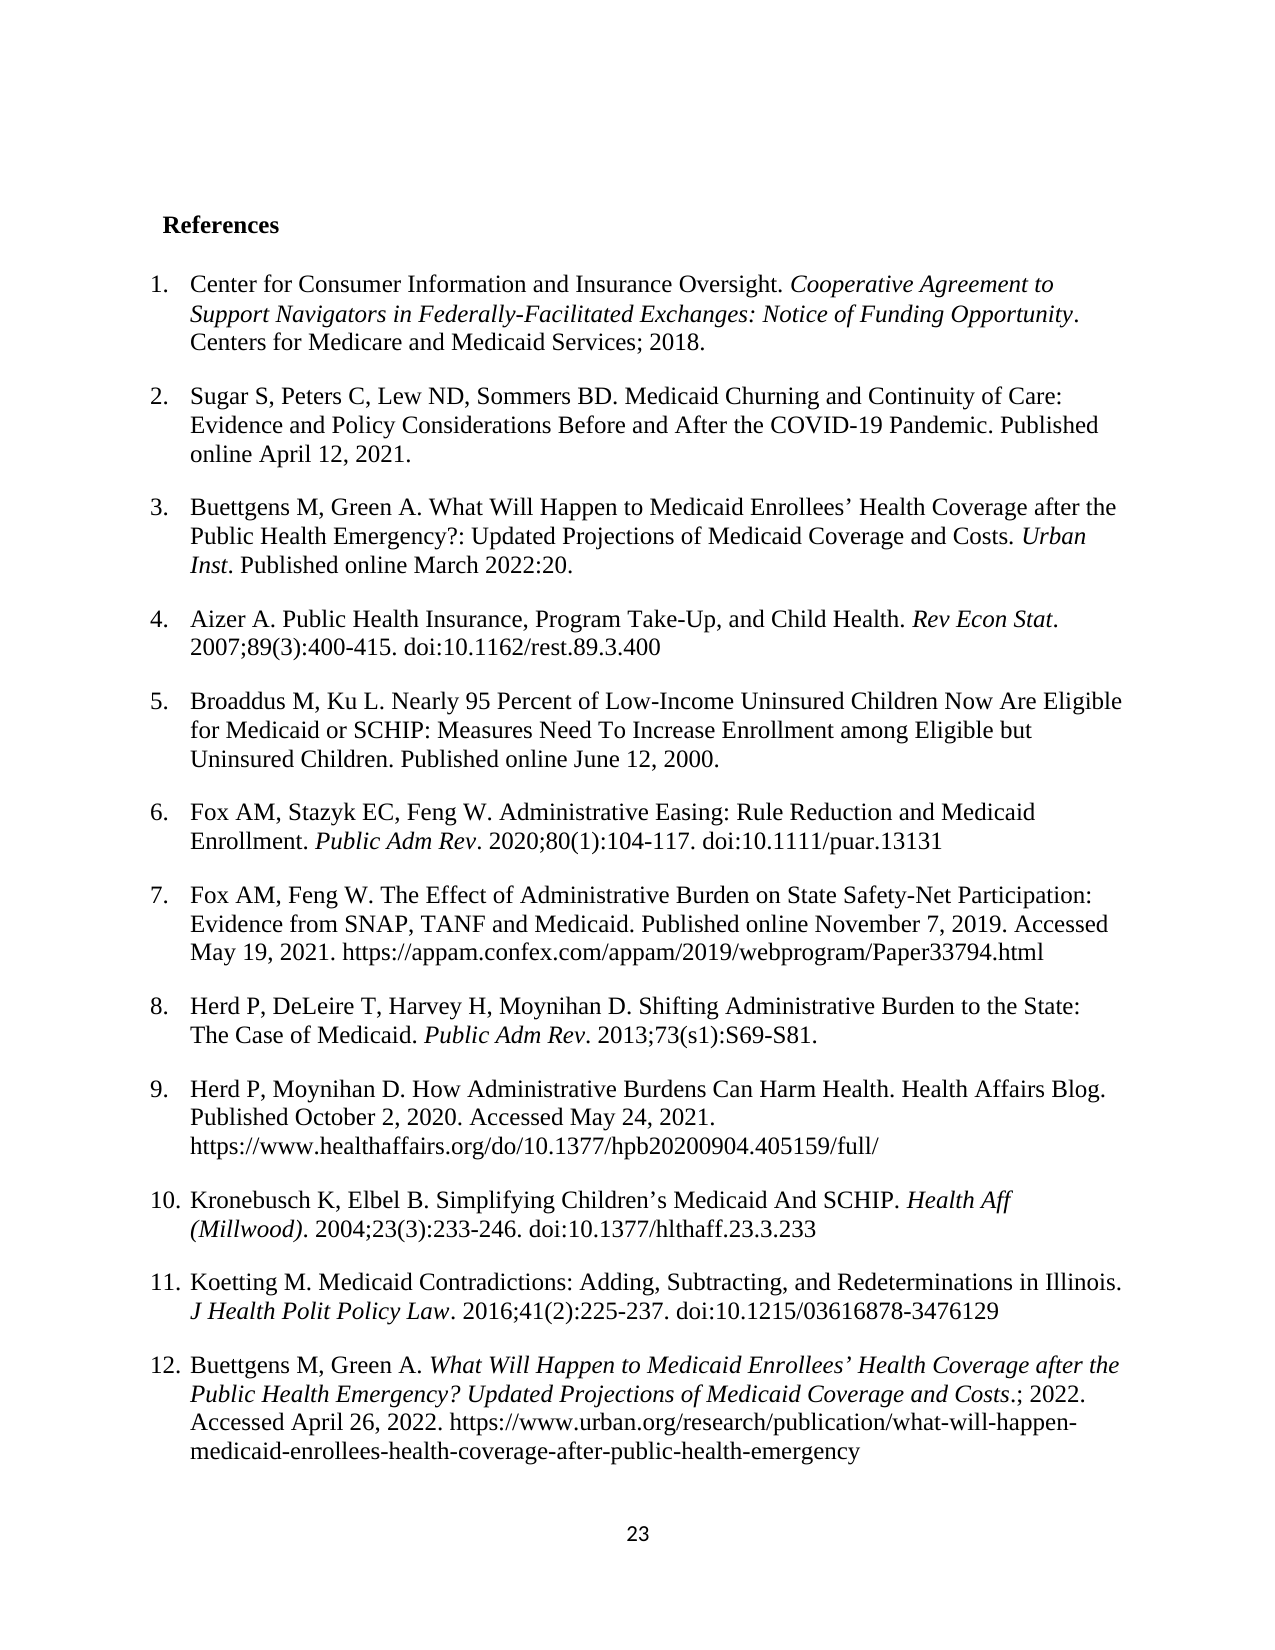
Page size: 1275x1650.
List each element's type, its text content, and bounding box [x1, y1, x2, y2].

text 5. Broaddus M, Ku L. Nearly 95 Percent of Low-Income Uninsured Children Now Are Eligible for Medicaid or SCHIP: Measures Need To Increase Enrollment among Eligible but Uninsured Children. Published online June 12, 2000. [150, 686, 1125, 772]
text 9. Herd P, Moynihan D. How Administrative Burdens Can Harm Health. Health Affairs Blog. Published October 2, 2020. Accessed May 24, 2021. https://www.healthaffairs.org/do/10.1377/hpb20200904.405159/full/ [150, 1074, 1125, 1160]
text 6. Fox AM, Stazyk EC, Feng W. Administrative Easing: Rule Reduction and Medicaid Enrollment. Public Adm Rev. 2020;80(1):104-117. doi:10.1111/puar.13131 [150, 797, 1125, 855]
text 3. Buettgens M, Green A. What Will Happen to Medicaid Enrollees’ Health Coverage after the Public Health Emergency?: Updated Projections of Medicaid Coverage and Costs. Urban Inst. Published online March 2022:20. [150, 492, 1125, 579]
text 4. Aizer A. Public Health Insurance, Program Take-Up, and Child Health. Rev Econ Stat. 2007;89(3):400-415. doi:10.1162/rest.89.3.400 [150, 604, 1125, 661]
text 8. Herd P, DeLeire T, Harvey H, Moynihan D. Shifting Administrative Burden to the State: The Case of Medicaid. Public Adm Rev. 2013;73(s1):S69-S81. [150, 991, 1125, 1049]
text 1. Center for Consumer Information and Insurance Oversight. Cooperative Agreement to Support Navigators in Federally-Facilitated Exchanges: Notice of Funding Opportunity. Centers for Medicare and Medicaid Services; 2018. [150, 269, 1125, 356]
text 10. Kronebusch K, Elbel B. Simplifying Children’s Medicaid And SCHIP. Health Aff (Millwood). 2004;23(3):233-246. doi:10.1377/hlthaff.23.3.233 [150, 1185, 1125, 1242]
text References [162, 210, 1125, 238]
text 2. Sugar S, Peters C, Lew ND, Sommers BD. Medicaid Churning and Continuity of Care: Evidence and Policy Considerations Before and After the COVID-19 Pandemic. Published online April 12, 2021. [150, 381, 1125, 467]
text 12. Buettgens M, Green A. What Will Happen to Medicaid Enrollees’ Health Coverage after the Public Health Emergency? Updated Projections of Medicaid Coverage and Costs.; 2022. Accessed April 26, 2022. https://www.urban.org/research/publication/what-will-happen-medicaid-enrollees-health-coverage-after-public-health-emergency [150, 1350, 1125, 1465]
text 11. Koetting M. Medicaid Contradictions: Adding, Subtracting, and Redeterminations in Illinois. J Health Polit Policy Law. 2016;41(2):225-237. doi:10.1215/03616878-3476129 [150, 1267, 1125, 1325]
text 7. Fox AM, Feng W. The Effect of Administrative Burden on State Safety-Net Participation: Evidence from SNAP, TANF and Medicaid. Published online November 7, 2019. Accessed May 19, 2021. https://appam.confex.com/appam/2019/webprogram/Paper33794.html [150, 880, 1125, 966]
